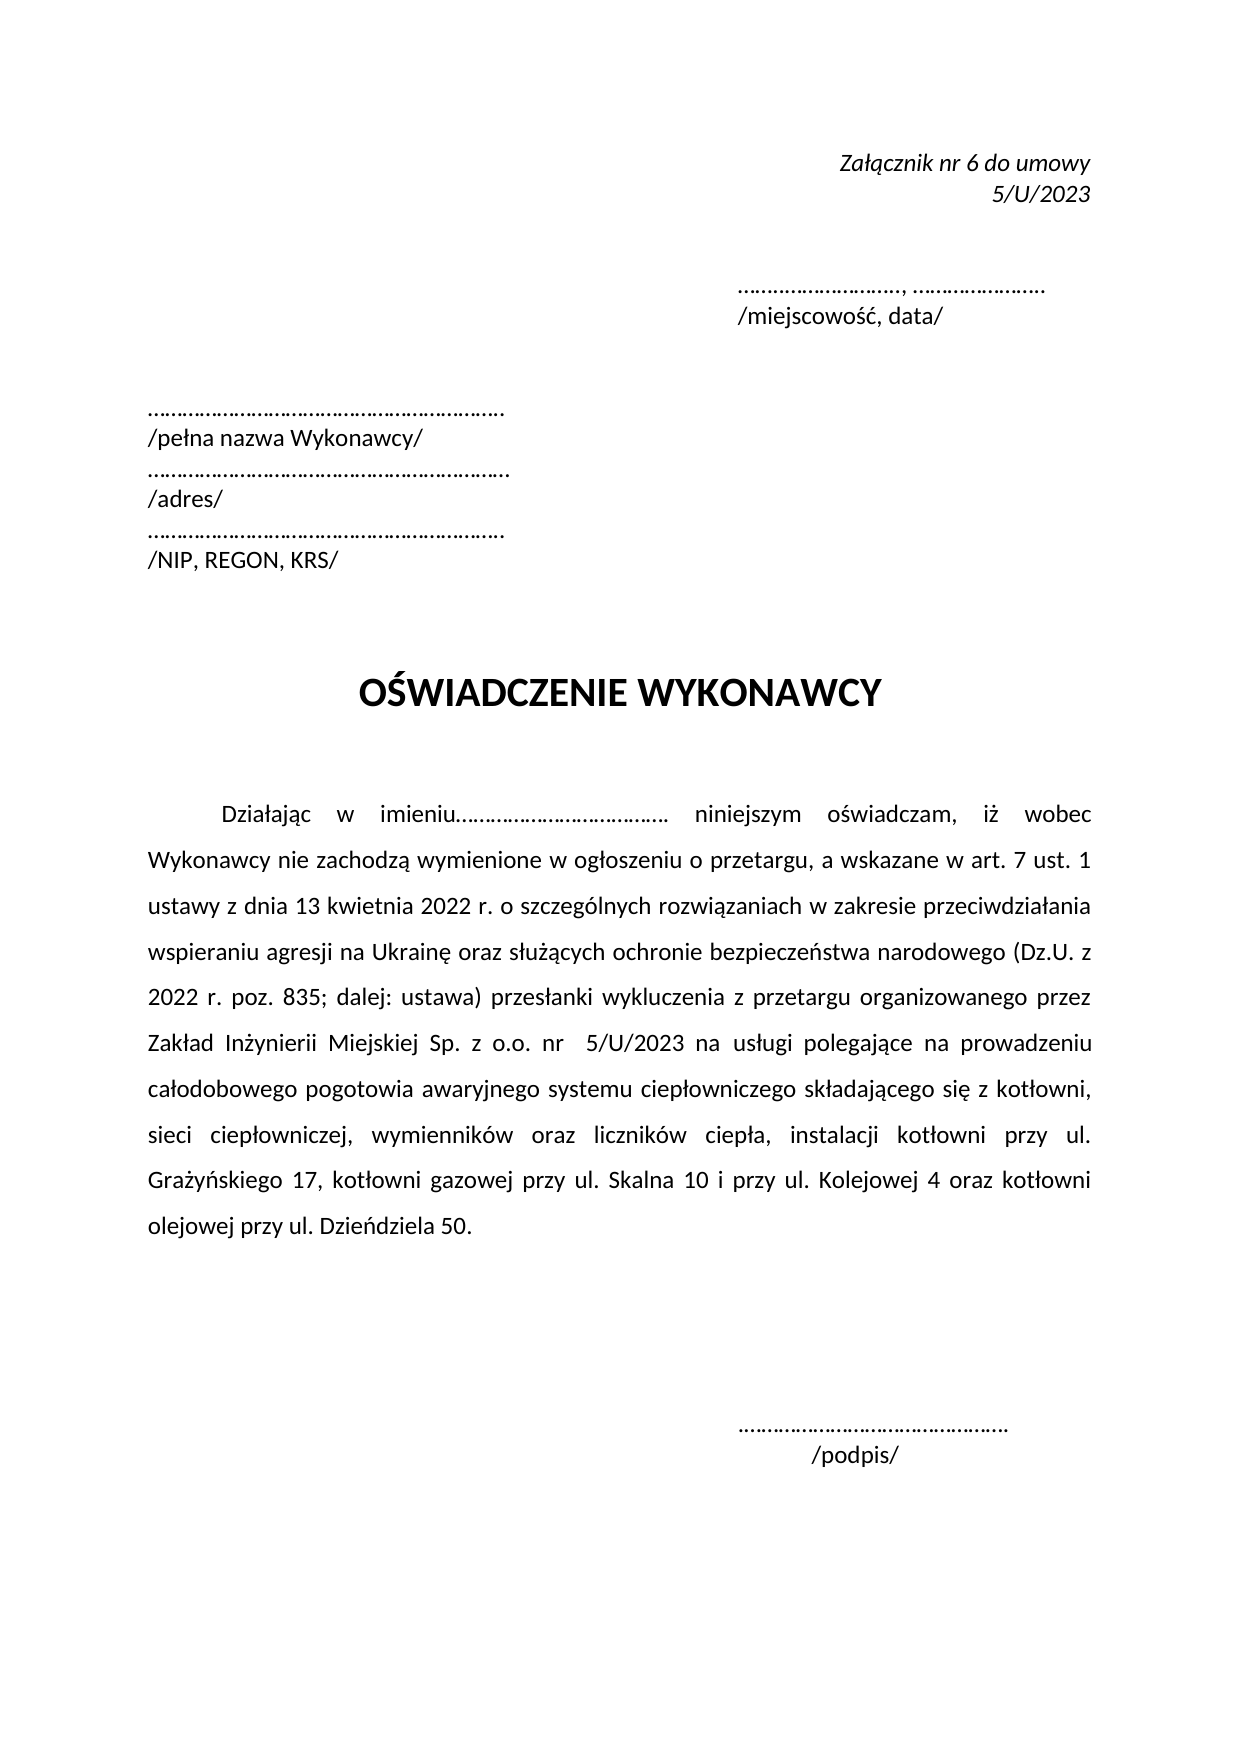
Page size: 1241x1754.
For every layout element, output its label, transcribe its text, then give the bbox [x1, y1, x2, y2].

text .………………………………………. [148, 1408, 1093, 1439]
text 5/U/2023 [148, 178, 1093, 209]
text ……..……………….., ………………….. [148, 270, 1093, 300]
text /NIP, REGON, KRS/ [148, 544, 1093, 575]
text /podpis/ [148, 1439, 1093, 1469]
text Działając w imieniu………………………………. niniejszym oświadczam, iż wobec Wykonawcy nie zachodzą wymienione w ogłoszeniu o przetargu, a wskazane w art. 7 ust. 1 ustawy z dnia 13 kwietnia 2022 r. o szczególnych rozwiązaniach w zakresie przeciwdziałania wspieraniu agresji na Ukrainę oraz służących ochronie bezpieczeństwa narodowego (Dz.U. z 2022 r. poz. 835; dalej: ustawa) przesłanki wykluczenia z przetargu organizowanego przez Zakład Inżynierii Miejskiej Sp. z o.o. nr 5/U/2023 na usługi polegające na prowadzeniu całodobowego pogotowia awaryjnego systemu ciepłowniczego składającego się z kotłowni, sieci ciepłowniczej, wymienników oraz liczników ciepła, instalacji kotłowni przy ul. Grażyńskiego 17, kotłowni gazowej przy ul. Skalna 10 i przy ul. Kolejowej 4 oraz kotłowni olejowej przy ul. Dzieńdziela 50. [148, 799, 1093, 1241]
text …………………………………………………….. [148, 514, 1093, 544]
text /miejscowość, data/ [148, 300, 1093, 331]
text OŚWIADCZENIE WYKONAWCY [148, 666, 1093, 717]
text /pełna nazwa Wykonawcy/ [148, 422, 1093, 453]
text …………………………………………………….. [148, 392, 1093, 422]
text Załącznik nr 6 do umowy [148, 148, 1093, 178]
text /adres/ [148, 483, 1093, 514]
text ……………………………………………………… [148, 453, 1093, 483]
